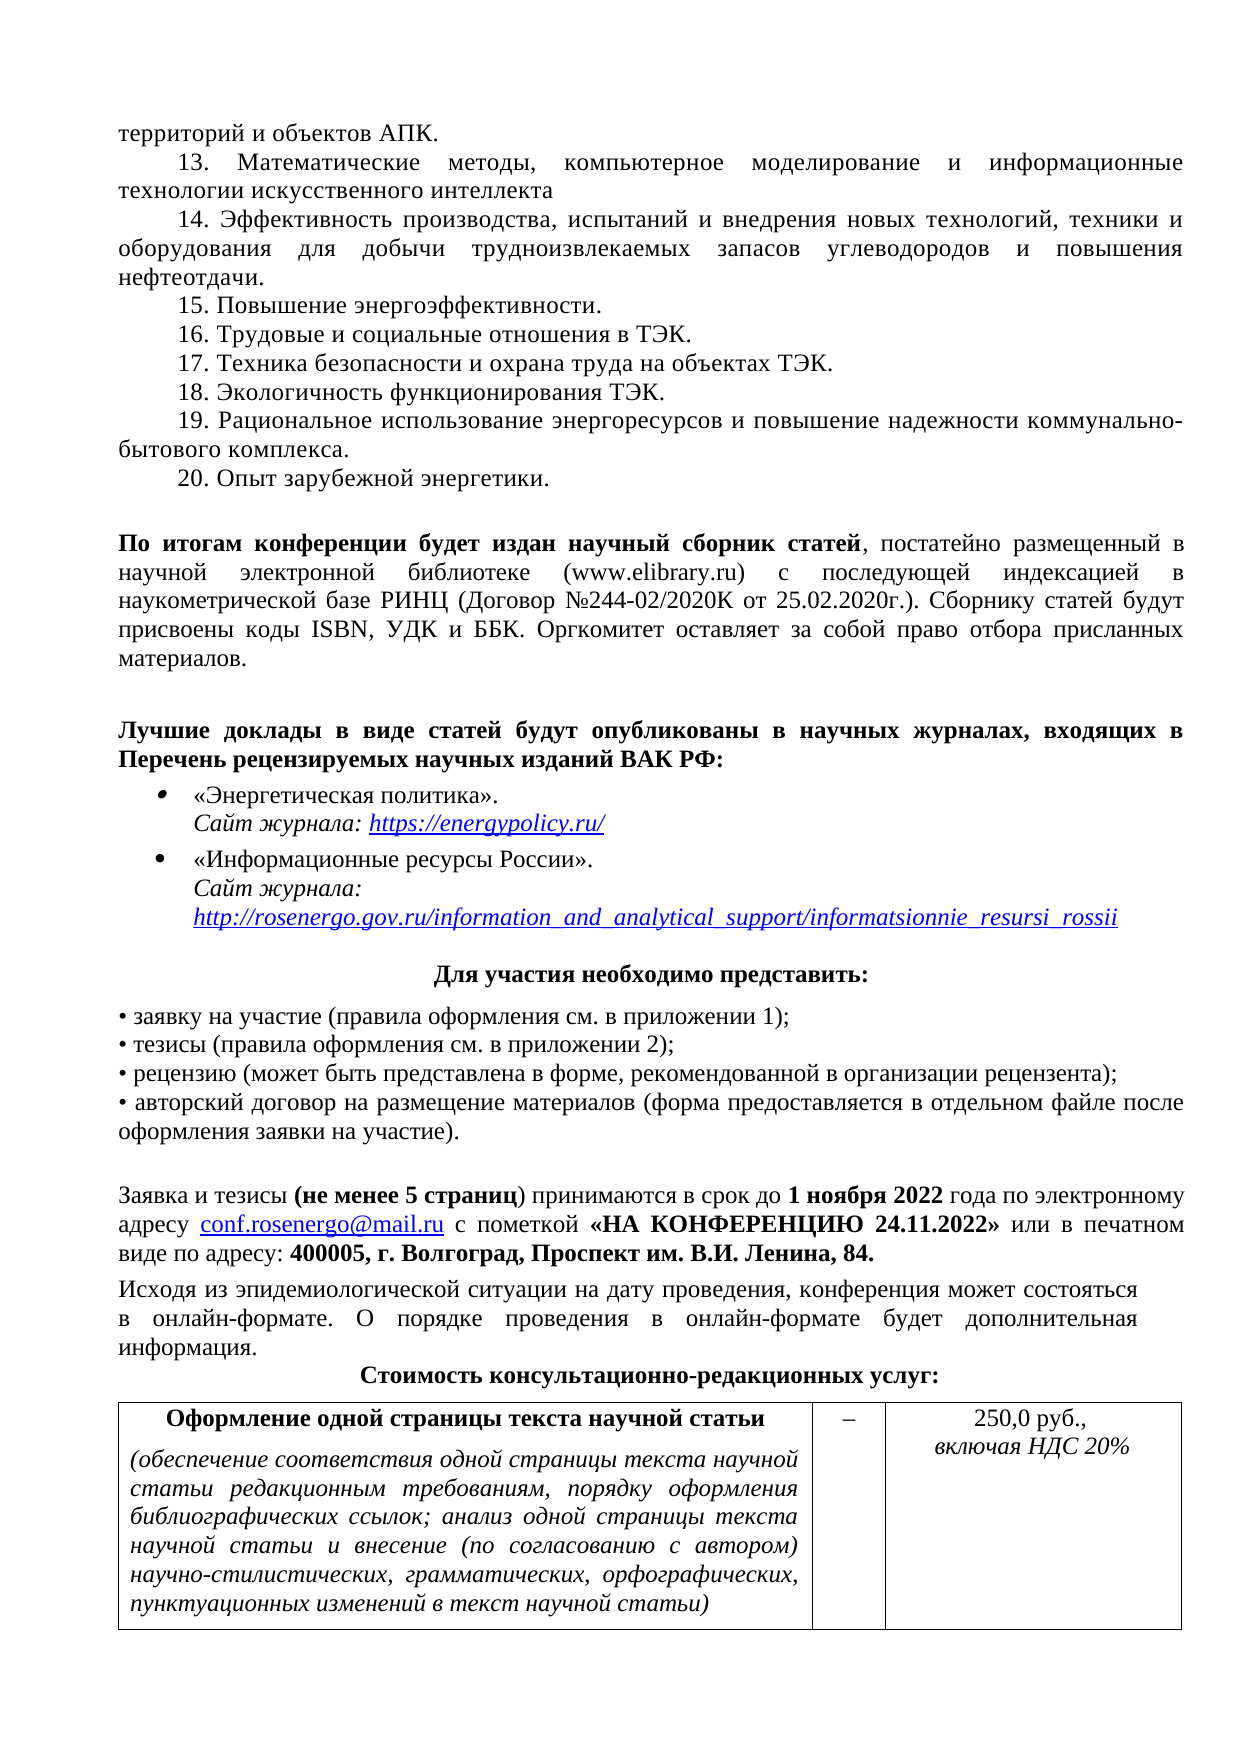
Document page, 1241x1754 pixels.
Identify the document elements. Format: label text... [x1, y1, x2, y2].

list «Информационные ресурсы России». Сайт журнала: http://rosenergo.gov.ru/information_and_analytical_support/informatsionnie_resursi_rossii [156, 844, 1185, 931]
text 16. Трудовые и социальные отношения в ТЭК. [118, 319, 1185, 348]
text По итогам конференции будет издан научный сборник статей, постатейно размещенный в научной электронной библиотеке (www.elibrary.ru) с последующей индексацией в наукометрической базе РИНЦ (Договор №244-02/2020К от 25.02.2020г.). Сборнику статей будут присвоены коды ISBN, УДК и ББК. Оргкомитет оставляет за собой право отбора присланных материалов. [118, 528, 1185, 672]
text • рецензию (может быть представлена в форме, рекомендованной в организации рецензента); [118, 1058, 1185, 1087]
table_header 250,0 руб., включая НДС 20% [886, 1403, 1181, 1629]
text 14. Эффективность производства, испытаний и внедрения новых технологий, техники и оборудования для добычи трудноизвлекаемых запасов углеводородов и повышения нефтеотдачи. [118, 204, 1185, 291]
text Стоимость консультационно-редакционных услуг: [118, 1360, 1181, 1389]
text 13. Математические методы, компьютерное моделирование и информационные технологии искусственного интеллекта [118, 147, 1185, 204]
text 19. Рациональное использование энергоресурсов и повышение надежности коммунально-бытового комплекса. [118, 406, 1185, 463]
text Исходя из эпидемиологической ситуации на дату проведения, конференция может состояться в онлайн-формате. О порядке проведения в онлайн-формате будет дополнительная информация. [118, 1274, 1138, 1360]
text 15. Повышение энергоэффективности. [118, 291, 1185, 319]
table_header Оформление одной страницы текста научной статьи (обеспечение соответствия одной страницы текста научной статьи редакционным требованиям, порядку оформления библиографических ссылок; анализ одной страницы текста научной статьи и внесение (по согласованию с автором) научно-стилистических, грамматических, орфографических, пунктуационных изменений в текст научной статьи) [119, 1403, 812, 1629]
table_header – [813, 1403, 885, 1629]
text Для участия необходимо представить: [118, 959, 1185, 988]
text 18. Экологичность функционирования ТЭК. [118, 377, 1185, 406]
list «Энергетическая политика». Сайт журнала: https://energypolicy.ru/ [156, 780, 1185, 837]
text • авторский договор на размещение материалов (форма предоставляется в отдельном файле после оформления заявки на участие). [118, 1087, 1185, 1144]
text 17. Техника безопасности и охрана труда на объектах ТЭК. [118, 348, 1185, 377]
text Лучшие доклады в виде статей будут опубликованы в научных журналах, входящих в Перечень рецензируемых научных изданий ВАК РФ: [118, 715, 1185, 772]
text Заявка и тезисы (не менее 5 страниц) принимаются в срок до 1 ноября 2022 года по электронному адресу conf.rosenergo@mail.ru с пометкой «НА КОНФЕРЕНЦИЮ 24.11.2022» или в печатном виде по адресу: 400005, г. Волгоград, Проспект им. В.И. Ленина, 84. [118, 1181, 1185, 1267]
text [118, 118, 1185, 147]
text • тезисы (правила оформления см. в приложении 2); [118, 1029, 1185, 1058]
text 20. Опыт зарубежной энергетики. [118, 463, 1185, 492]
text • заявку на участие (правила оформления см. в приложении 1); [118, 1001, 1185, 1029]
